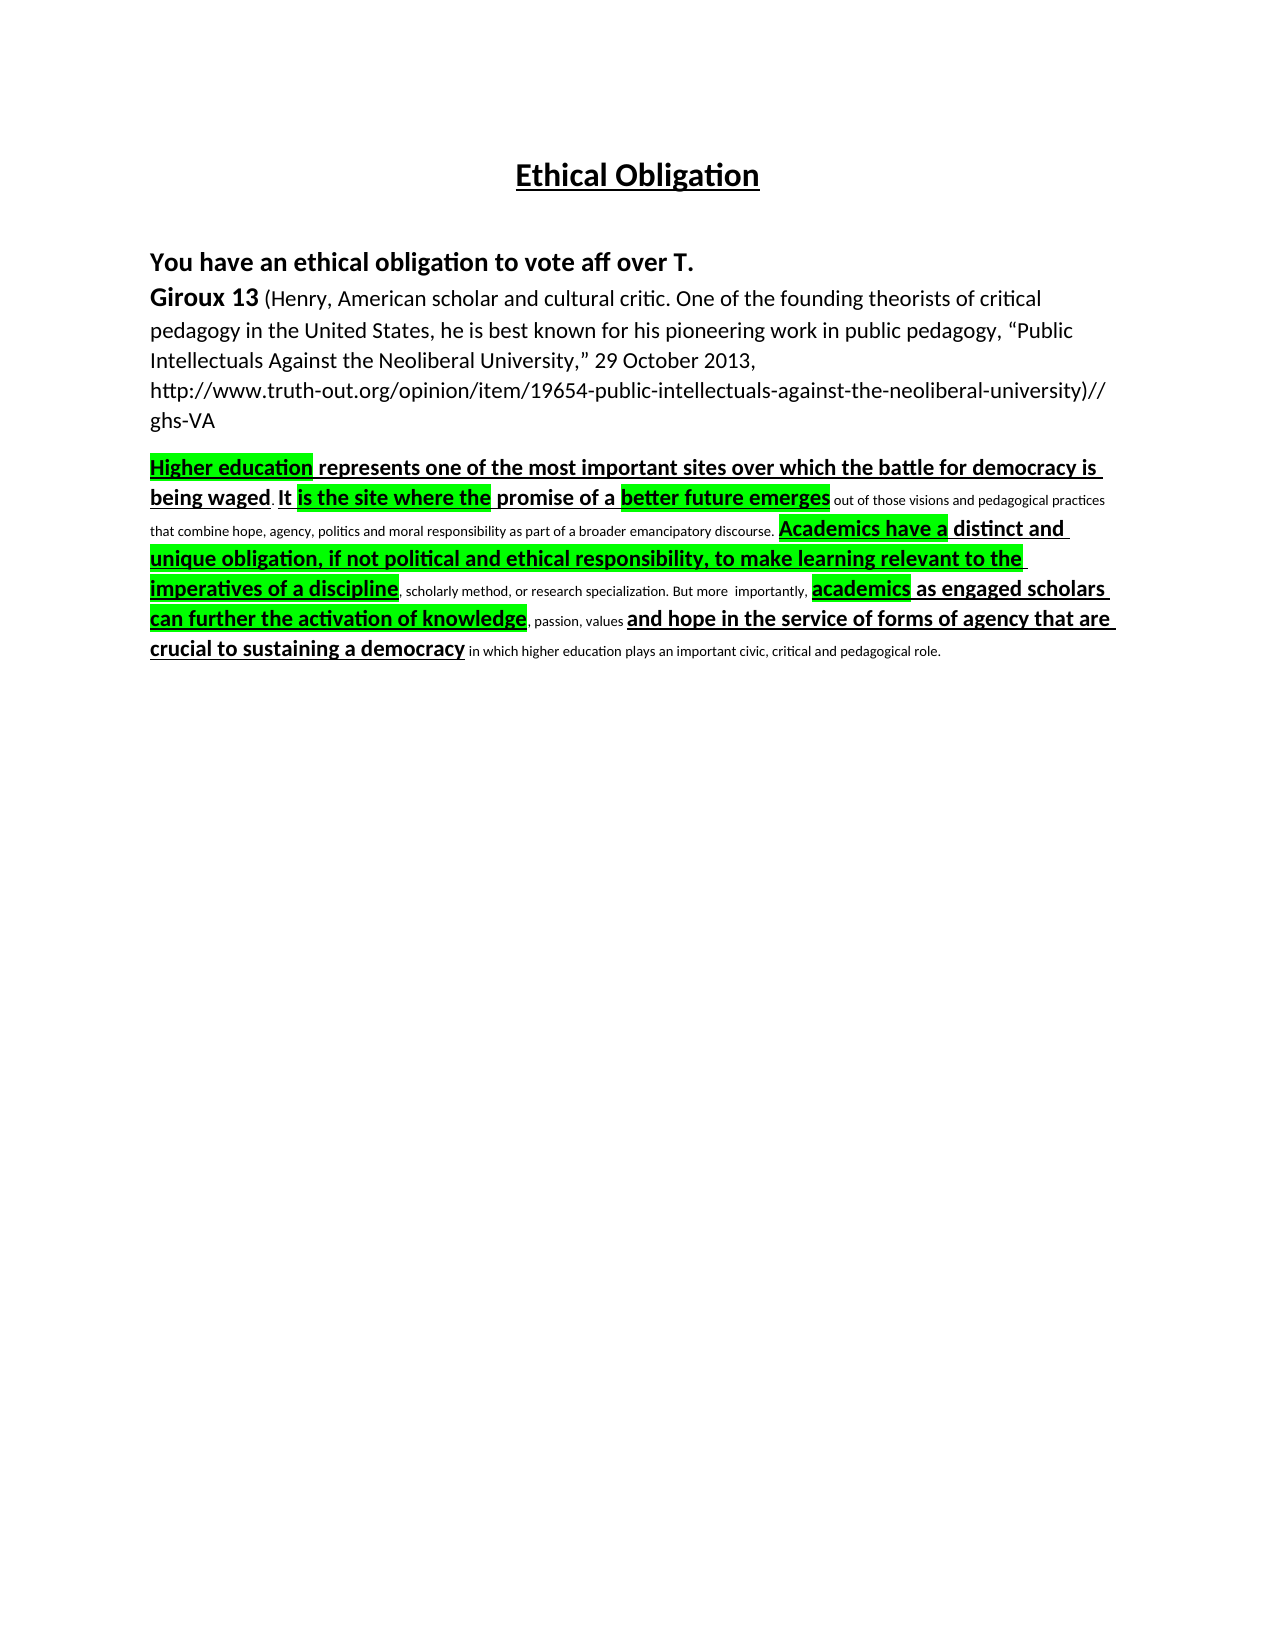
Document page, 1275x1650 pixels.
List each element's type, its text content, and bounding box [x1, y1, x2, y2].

text Higher education represents one of the most important sites over which the battle for democracy is being waged. It is the site where the promise of a better future emerges out of those visions and pedagogical practices that combine hope, agency, politics and moral responsibility as part of a broader emancipatory discourse. Academics have a distinct and unique obligation, if not political and ethical responsibility, to make learning relevant to the imperatives of a discipline, scholarly method, or research specialization. But more importantly, academics as engaged scholars can further the activation of knowledge, passion, values and hope in the service of forms of agency that are crucial to sustaining a democracy in which higher education plays an important civic, critical and pedagogical role. [150, 453, 1125, 663]
text Giroux 13 (Henry, American scholar and cultural critic. One of the founding theorists of critical pedagogy in the United States, he is best known for his pioneering work in public pedagogy, “Public Intellectuals Against the Neoliberal University,” 29 October 2013, http://www.truth-out.org/opinion/item/19654-public-intellectuals-against-the-neoliberal-university)//ghs-VA [150, 281, 1125, 434]
subtitle You have an ethical obligation to vote aff over T. [150, 245, 1125, 278]
subtitle Ethical Obligation [150, 154, 1125, 195]
